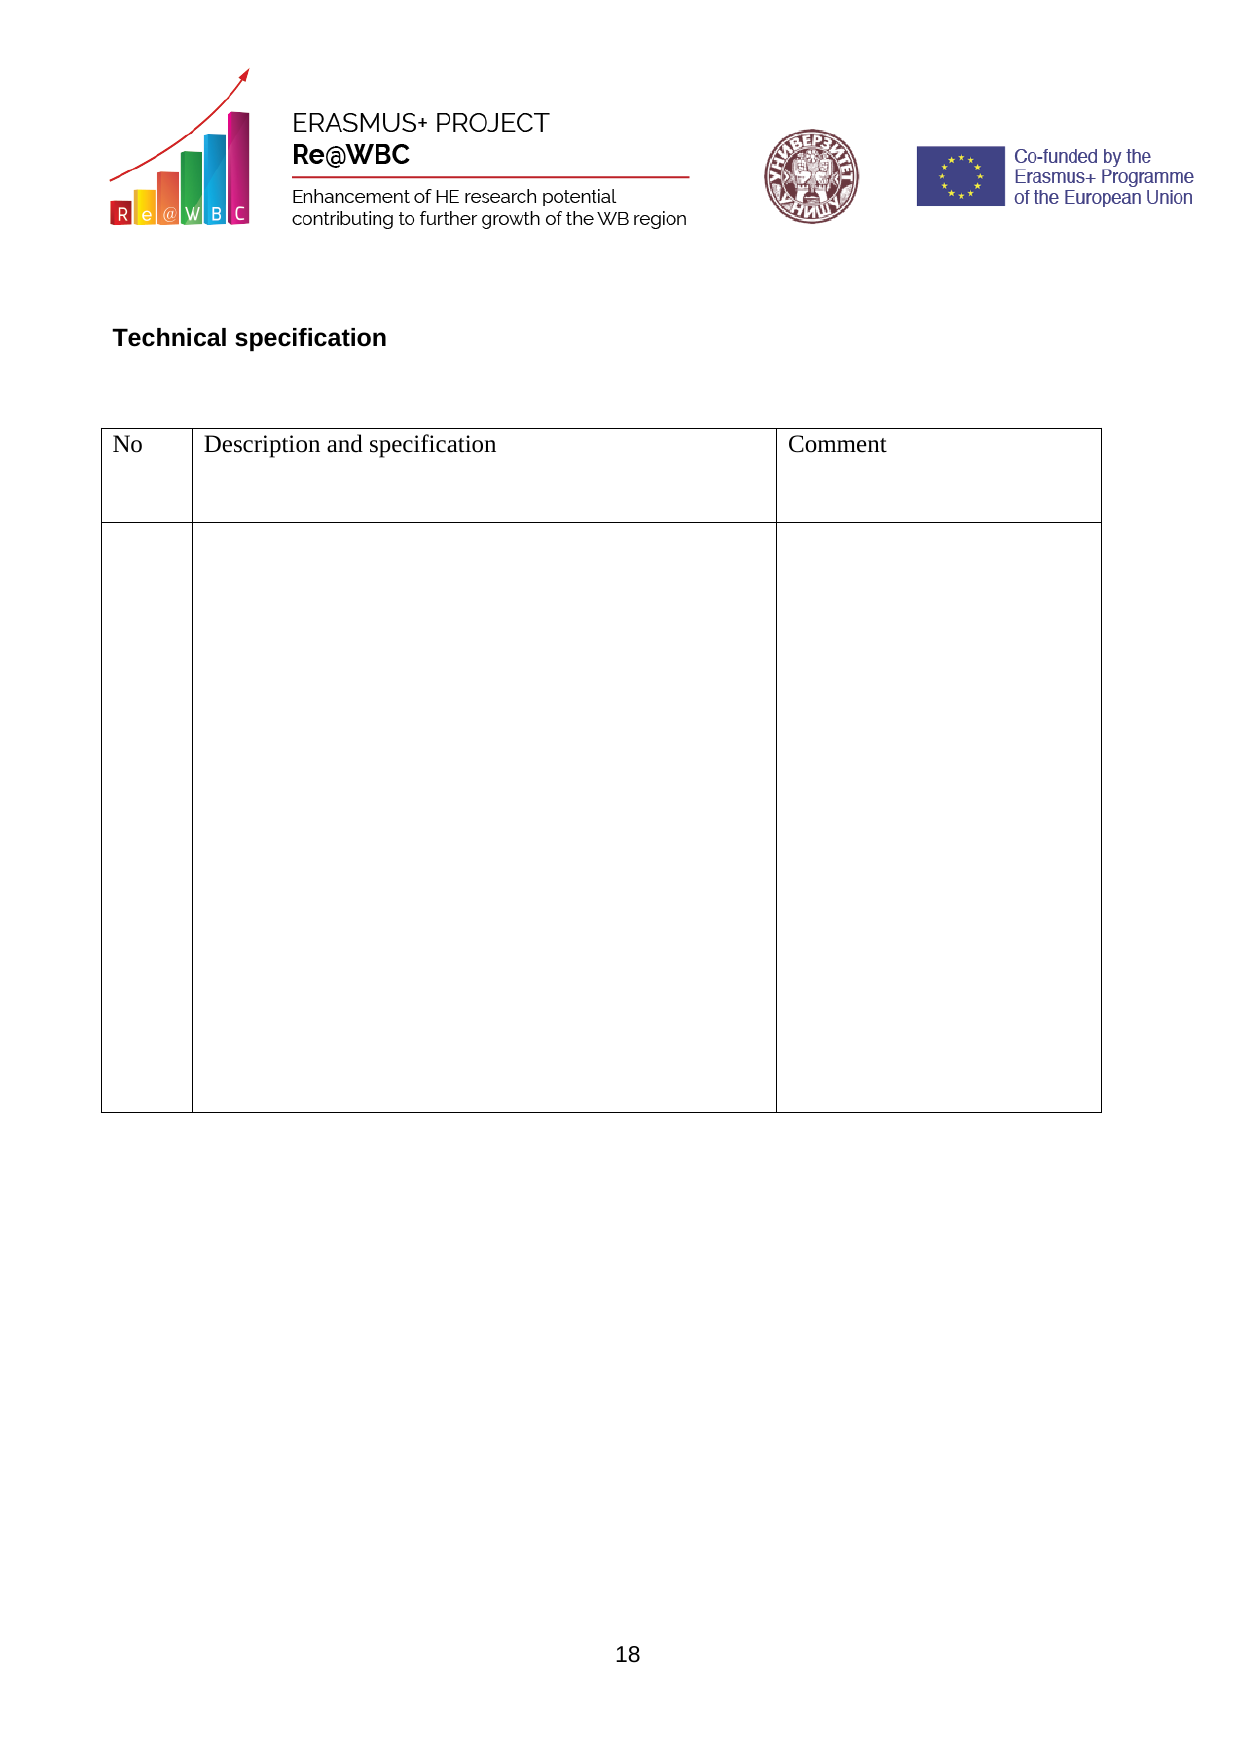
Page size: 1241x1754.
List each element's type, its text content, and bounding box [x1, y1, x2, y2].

table_header Comment [777, 429, 1101, 522]
table_header Description and specification [193, 429, 776, 522]
table_cell [102, 523, 192, 1112]
table_cell [777, 523, 1101, 1112]
table_cell [193, 523, 776, 1112]
text Technical specification [112, 323, 1143, 351]
table_header No [102, 429, 192, 522]
picture [100, 62, 1207, 239]
